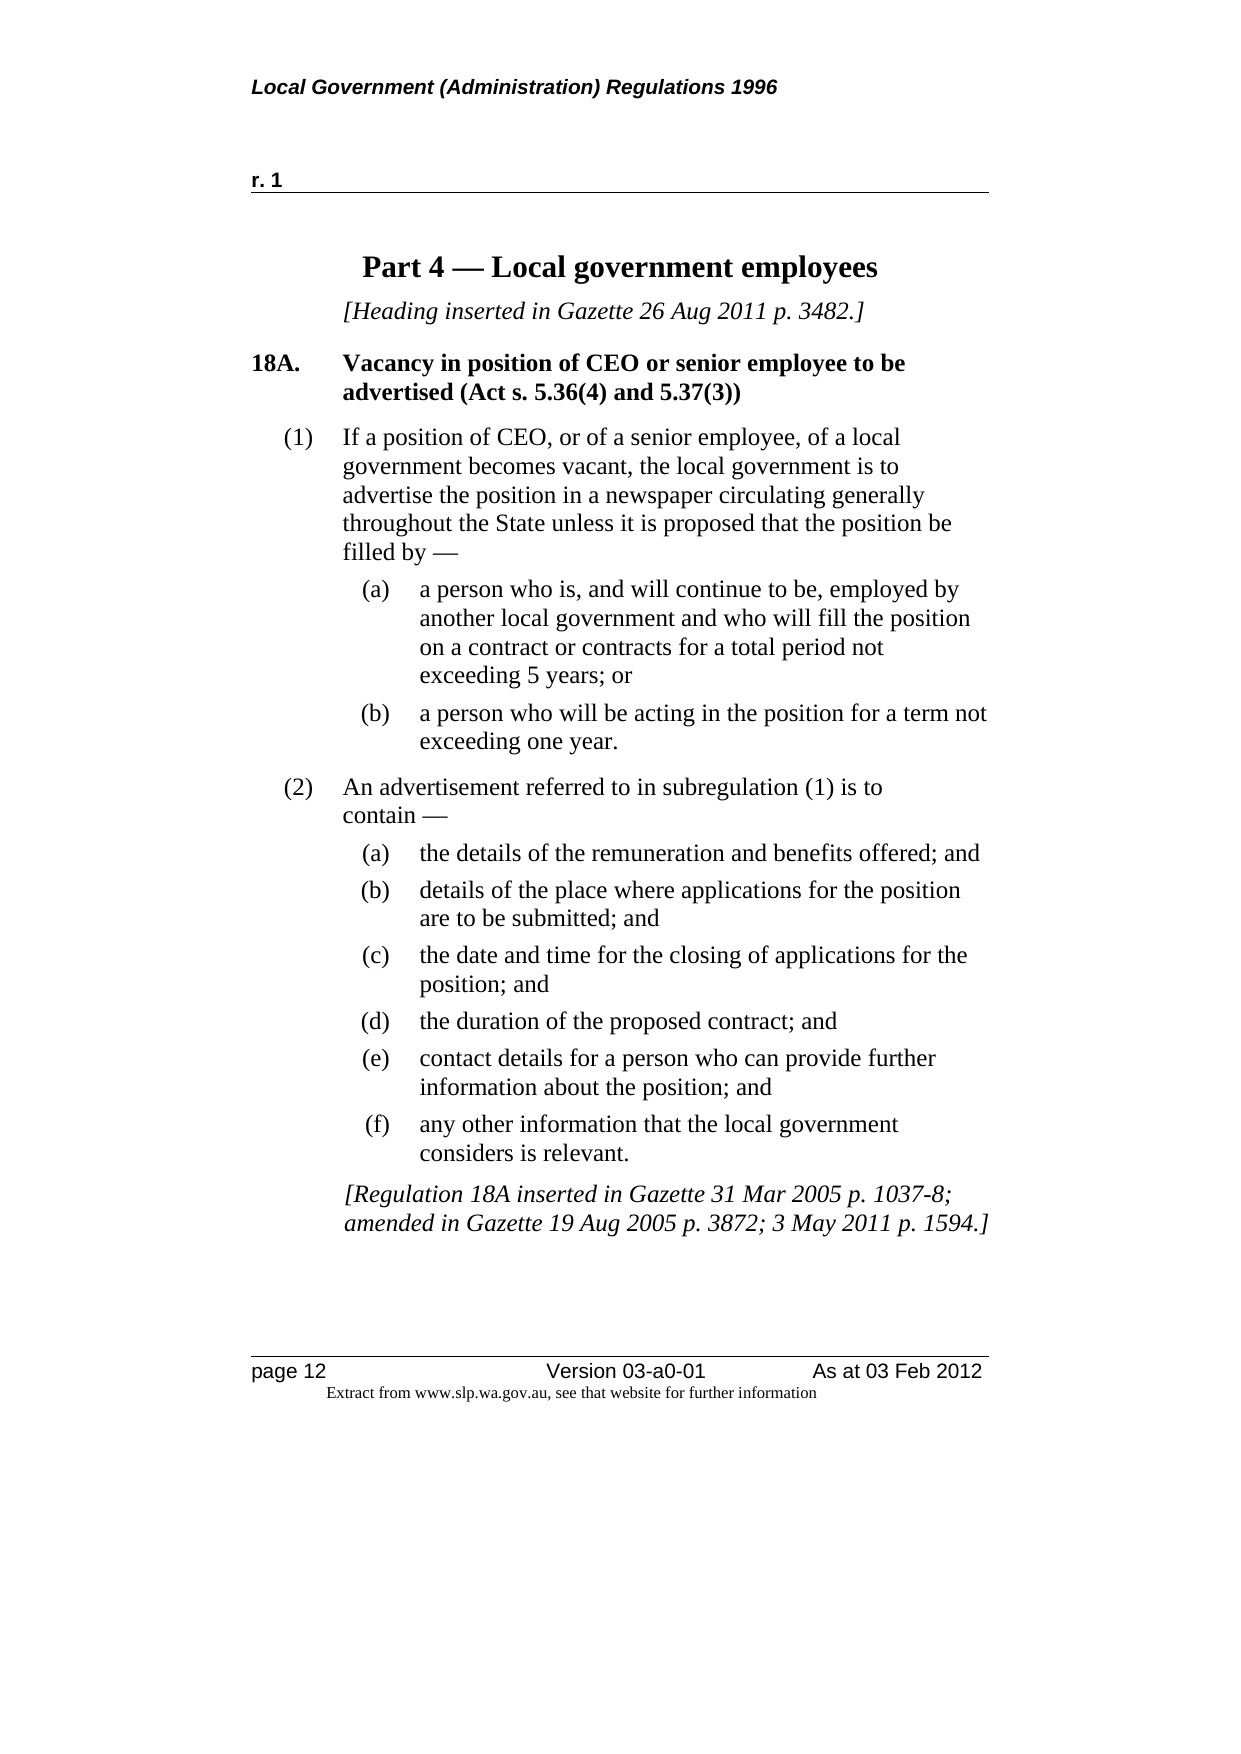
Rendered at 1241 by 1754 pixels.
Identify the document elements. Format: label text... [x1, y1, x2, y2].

text (a) a person who is, and will continue to be, employed by another local government and who will fill the position on a contract or contracts for a total period not exceeding 5 years; or [251, 574, 989, 689]
text (2) An advertisement referred to in subregulation (1) is to contain — [251, 772, 989, 829]
subtitle Part 4 — Local government employees [251, 248, 989, 284]
text (c) the date and time for the closing of applications for the position; and [251, 941, 989, 998]
subtitle 18A. Vacancy in position of CEO or senior employee to be advertised (Act s. 5.36(4) and 5.37(3)) [251, 348, 989, 406]
text [Regulation 18A inserted in Gazette 31 Mar 2005 p. 1037-8; amended in Gazette 19 Aug 2005 p. 3872; 3 May 2011 p. 1594.] [251, 1179, 989, 1237]
text (1) If a position of CEO, or of a senior employee, of a local government becomes vacant, the local government is to advertise the position in a newspaper circulating generally throughout the State unless it is proposed that the position be filled by — [251, 422, 989, 566]
text (b) a person who will be acting in the position for a term not exceeding one year. [251, 698, 989, 755]
text (a) the details of the remuneration and benefits offered; and [251, 838, 989, 866]
text (f) any other information that the local government considers is relevant. [251, 1109, 989, 1167]
subtitle [Heading inserted in Gazette 26 Aug 2011 p. 3482.] [251, 296, 989, 325]
text (e) contact details for a person who can provide further information about the position; and [251, 1043, 989, 1101]
text (b) details of the place where applications for the position are to be submitted; and [251, 875, 989, 932]
text (d) the duration of the proposed contract; and [251, 1006, 989, 1035]
